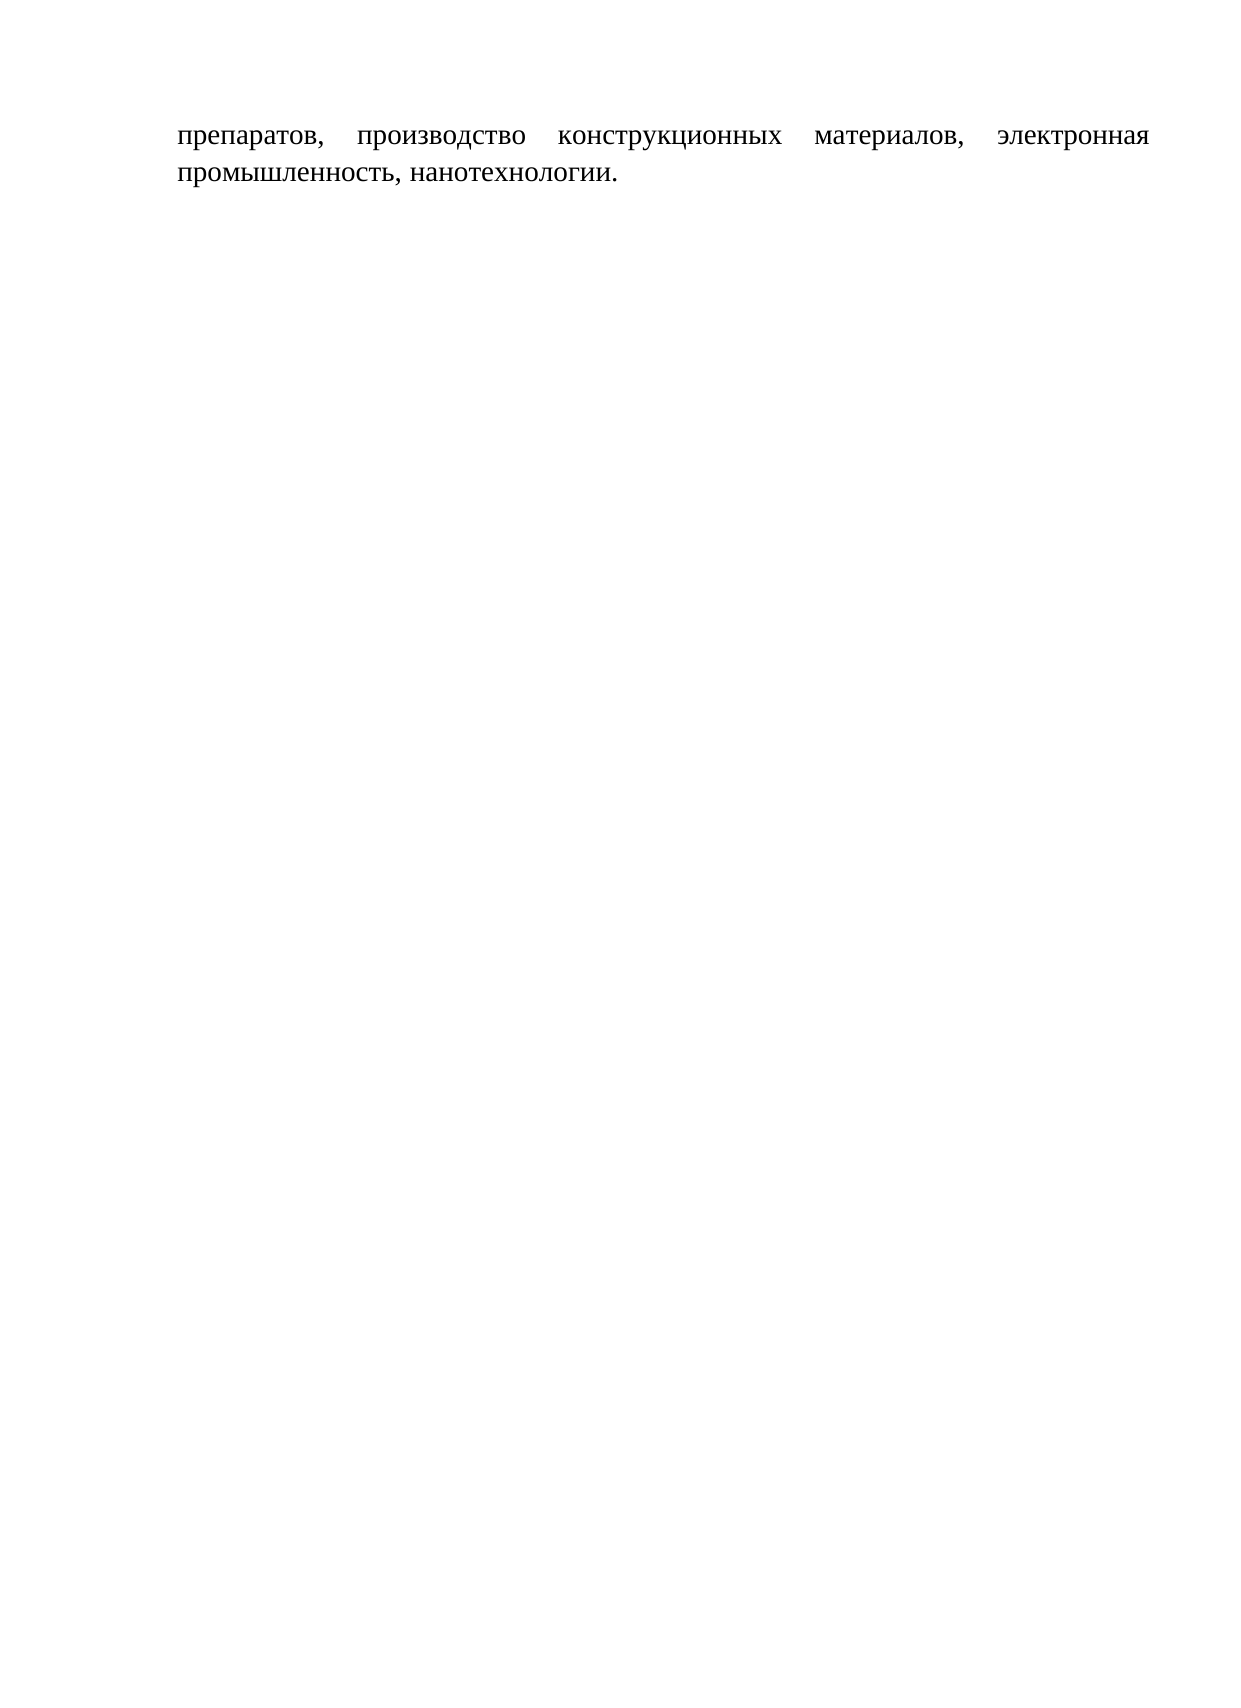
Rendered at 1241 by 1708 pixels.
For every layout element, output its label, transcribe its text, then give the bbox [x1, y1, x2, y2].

text препаратов, производство конструкционных материалов, электронная промышленность, нанотехнологии. [177, 117, 1151, 187]
